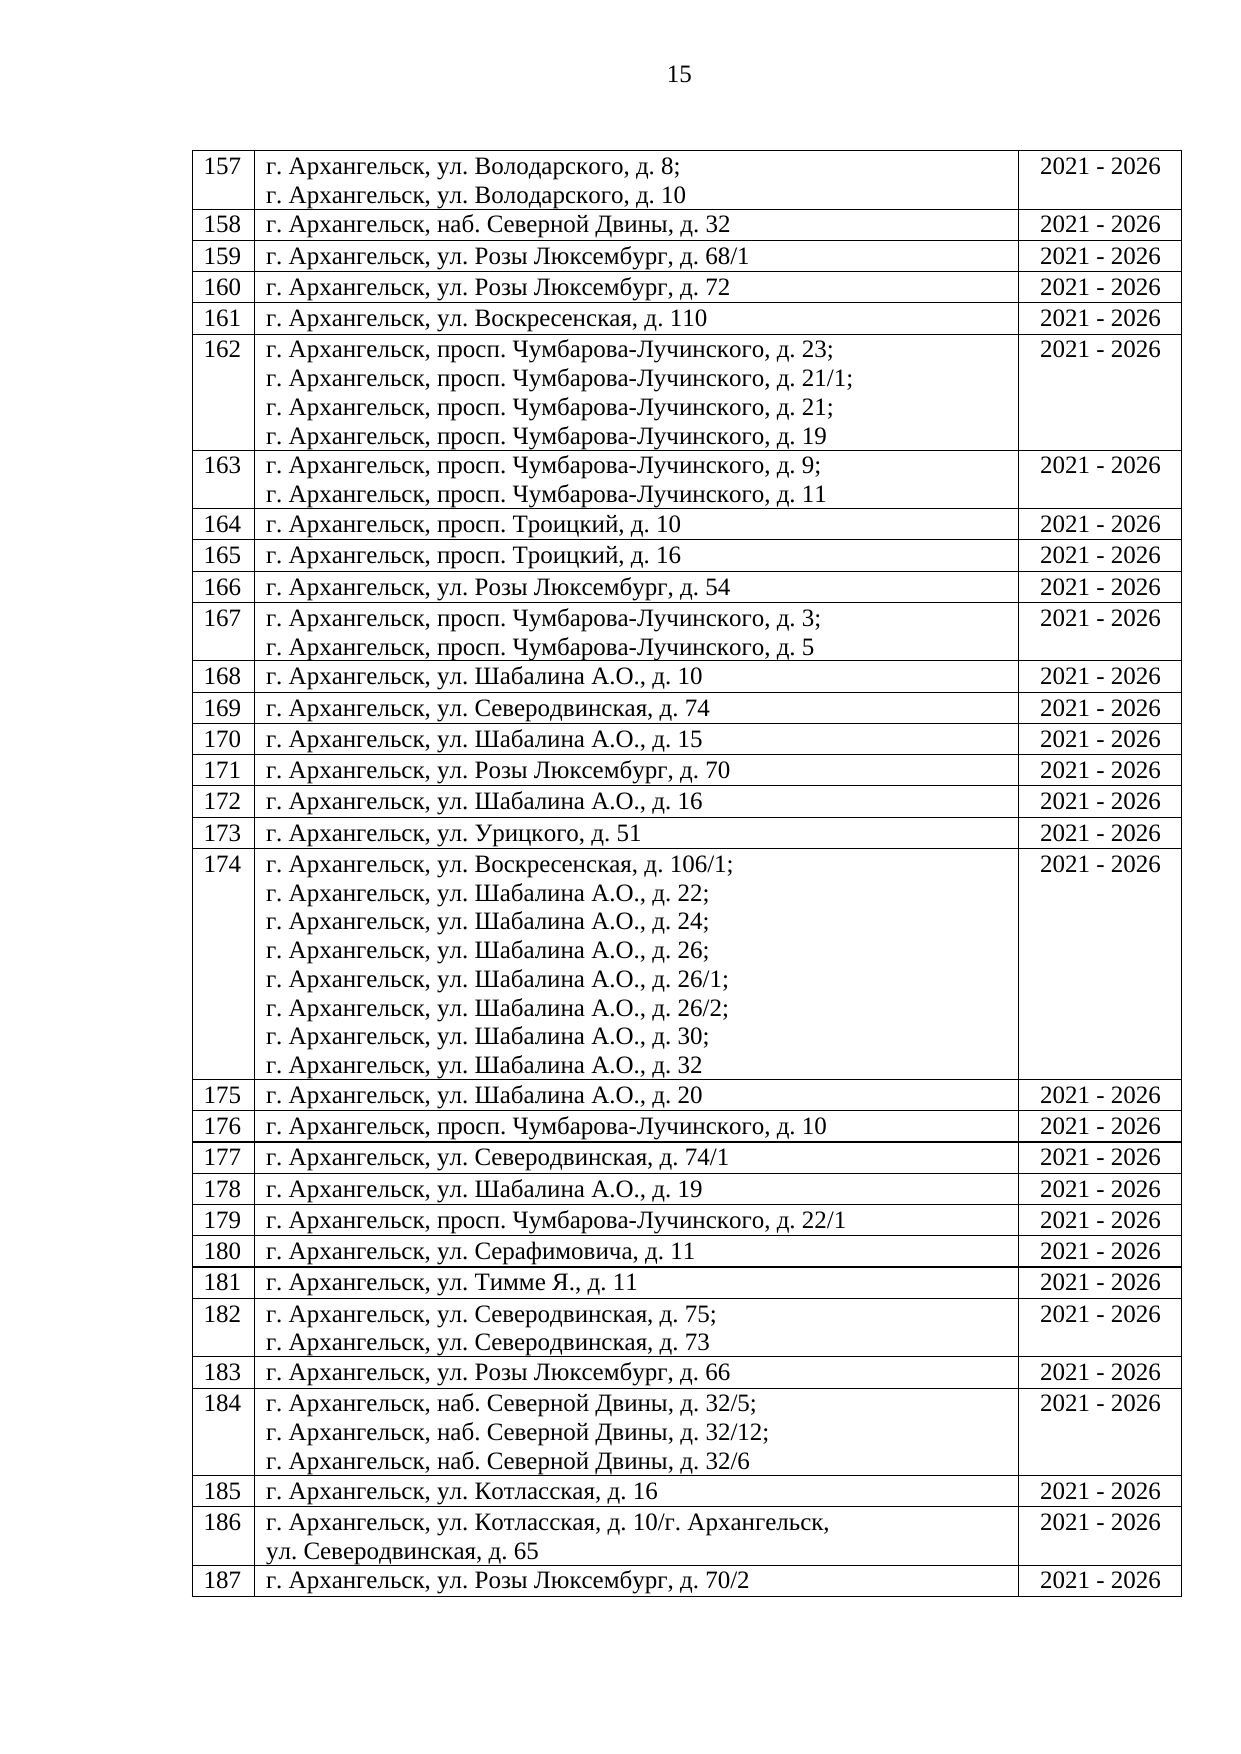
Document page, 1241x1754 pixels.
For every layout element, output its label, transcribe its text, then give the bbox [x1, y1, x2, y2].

table_cell 2021 - 2026 [1019, 1268, 1181, 1298]
table_cell 2021 - 2026 [1019, 303, 1181, 333]
table_cell 178 [193, 1174, 254, 1204]
table_cell 2021 - 2026 [1019, 1476, 1181, 1506]
table_cell 2021 - 2026 [1019, 1507, 1181, 1564]
table_cell 168 [193, 661, 254, 692]
table_cell 2021 - 2026 [1019, 1299, 1181, 1356]
table_cell 164 [193, 509, 254, 539]
table_cell г. Архангельск, ул. Шабалина А.О., д. 15 [255, 724, 1018, 754]
table_cell 175 [193, 1080, 254, 1110]
table_cell 163 [193, 451, 254, 508]
table_cell 170 [193, 724, 254, 754]
table_cell 2021 - 2026 [1019, 1174, 1181, 1204]
table_cell 2021 - 2026 [1019, 241, 1181, 271]
table_cell 2021 - 2026 [1019, 786, 1181, 817]
table_cell г. Архангельск, просп. Чумбарова-Лучинского, д. 22/1 [255, 1205, 1018, 1235]
table_cell 2021 - 2026 [1019, 1111, 1181, 1141]
table_cell 182 [193, 1299, 254, 1356]
table_cell 2021 - 2026 [1019, 1566, 1181, 1596]
table_cell 2021 - 2026 [1019, 1205, 1181, 1235]
table_cell г. Архангельск, ул. Шабалина А.О., д. 20 [255, 1080, 1018, 1110]
table_cell 2021 - 2026 [1019, 451, 1181, 508]
table_cell г. Архангельск, ул. Северодвинская, д. 74 [255, 693, 1018, 723]
table_cell 166 [193, 572, 254, 602]
table_cell 177 [193, 1143, 254, 1173]
table_cell 2021 - 2026 [1019, 572, 1181, 602]
table_cell г. Архангельск, просп. Чумбарова-Лучинского, д. 3; г. Архангельск, просп. Чумбарова-Лучинского, д. 5 [255, 603, 1018, 660]
table_cell 2021 - 2026 [1019, 818, 1181, 848]
table_cell г. Архангельск, ул. Розы Люксембург, д. 72 [255, 272, 1018, 302]
table_cell 2021 - 2026 [1019, 661, 1181, 692]
table_cell г. Архангельск, просп. Чумбарова-Лучинского, д. 10 [255, 1111, 1018, 1141]
table_cell 181 [193, 1268, 254, 1298]
table_cell 180 [193, 1236, 254, 1266]
table_cell 173 [193, 818, 254, 848]
table_cell 2021 - 2026 [1019, 1236, 1181, 1266]
table_cell 2021 - 2026 [1019, 603, 1181, 660]
table_cell 2021 - 2026 [1019, 849, 1181, 1079]
table_cell г. Архангельск, ул. Шабалина А.О., д. 16 [255, 786, 1018, 817]
table_cell г. Архангельск, ул. Котласская, д. 16 [255, 1476, 1018, 1506]
table_cell г. Архангельск, просп. Троицкий, д. 16 [255, 540, 1018, 571]
table_cell 186 [193, 1507, 254, 1564]
table_cell 162 [193, 335, 254, 449]
table_cell 160 [193, 272, 254, 302]
table_cell 187 [193, 1566, 254, 1596]
table_cell г. Архангельск, ул. Северодвинская, д. 75; г. Архангельск, ул. Северодвинская, д. 73 [255, 1299, 1018, 1356]
table_cell 172 [193, 786, 254, 817]
table_cell 161 [193, 303, 254, 333]
table_cell 2021 - 2026 [1019, 755, 1181, 785]
table_cell 165 [193, 540, 254, 571]
table_cell 158 [193, 210, 254, 240]
table_cell 2021 - 2026 [1019, 540, 1181, 571]
table_cell 2021 - 2026 [1019, 335, 1181, 449]
table_cell г. Архангельск, ул. Урицкого, д. 51 [255, 818, 1018, 848]
table_cell 2021 - 2026 [1019, 693, 1181, 723]
table_cell г. Архангельск, ул. Северодвинская, д. 74/1 [255, 1143, 1018, 1173]
table_cell 157 [193, 151, 254, 208]
table_cell 2021 - 2026 [1019, 1143, 1181, 1173]
table_cell г. Архангельск, просп. Троицкий, д. 10 [255, 509, 1018, 539]
table_cell 169 [193, 693, 254, 723]
table_cell г. Архангельск, наб. Северной Двины, д. 32 [255, 210, 1018, 240]
table_cell г. Архангельск, ул. Серафимовича, д. 11 [255, 1236, 1018, 1266]
table_cell г. Архангельск, ул. Розы Люксембург, д. 70/2 [255, 1566, 1018, 1596]
table_cell г. Архангельск, просп. Чумбарова-Лучинского, д. 9; г. Архангельск, просп. Чумбарова-Лучинского, д. 11 [255, 451, 1018, 508]
table_cell г. Архангельск, ул. Володарского, д. 8; г. Архангельск, ул. Володарского, д. 10 [255, 151, 1018, 208]
table_cell 2021 - 2026 [1019, 509, 1181, 539]
table_cell 167 [193, 603, 254, 660]
table_cell г. Архангельск, наб. Северной Двины, д. 32/5; г. Архангельск, наб. Северной Двины, д. 32/12; г. Архангельск, наб. Северной Двины, д. 32/6 [255, 1389, 1018, 1475]
table_cell 171 [193, 755, 254, 785]
table_cell г. Архангельск, ул. Воскресенская, д. 106/1; г. Архангельск, ул. Шабалина А.О., д. 22; г. Архангельск, ул. Шабалина А.О., д. 24; г. Архангельск, ул. Шабалина А.О., д. 26; г. Архангельск, ул. Шабалина А.О., д. 26/1; г. Архангельск, ул. Шабалина А.О., д. 26/2; г. Архангельск, ул. Шабалина А.О., д. 30; г. Архангельск, ул. Шабалина А.О., д. 32 [255, 849, 1018, 1079]
table_cell г. Архангельск, ул. Розы Люксембург, д. 68/1 [255, 241, 1018, 271]
table_cell г. Архангельск, ул. Воскресенская, д. 110 [255, 303, 1018, 333]
table_cell 174 [193, 849, 254, 1079]
table_cell г. Архангельск, ул. Шабалина А.О., д. 10 [255, 661, 1018, 692]
table_cell г. Архангельск, ул. Шабалина А.О., д. 19 [255, 1174, 1018, 1204]
table_cell 183 [193, 1357, 254, 1387]
table_cell 2021 - 2026 [1019, 151, 1181, 208]
table_cell г. Архангельск, просп. Чумбарова-Лучинского, д. 23; г. Архангельск, просп. Чумбарова-Лучинского, д. 21/1; г. Архангельск, просп. Чумбарова-Лучинского, д. 21; г. Архангельск, просп. Чумбарова-Лучинского, д. 19 [255, 335, 1018, 449]
table_cell 184 [193, 1389, 254, 1475]
table_cell 159 [193, 241, 254, 271]
table_cell 185 [193, 1476, 254, 1506]
table_cell 2021 - 2026 [1019, 724, 1181, 754]
table_cell 2021 - 2026 [1019, 210, 1181, 240]
table_cell г. Архангельск, ул. Розы Люксембург, д. 70 [255, 755, 1018, 785]
table_cell г. Архангельск, ул. Розы Люксембург, д. 54 [255, 572, 1018, 602]
table_cell 2021 - 2026 [1019, 1389, 1181, 1475]
table_cell 179 [193, 1205, 254, 1235]
table_cell г. Архангельск, ул. Розы Люксембург, д. 66 [255, 1357, 1018, 1387]
table_cell г. Архангельск, ул. Тимме Я., д. 11 [255, 1268, 1018, 1298]
table_cell 2021 - 2026 [1019, 1357, 1181, 1387]
table_cell 2021 - 2026 [1019, 272, 1181, 302]
table_cell 2021 - 2026 [1019, 1080, 1181, 1110]
table_cell г. Архангельск, ул. Котласская, д. 10/г. Архангельск, ул. Северодвинская, д. 65 [255, 1507, 1018, 1564]
table_cell 176 [193, 1111, 254, 1141]
